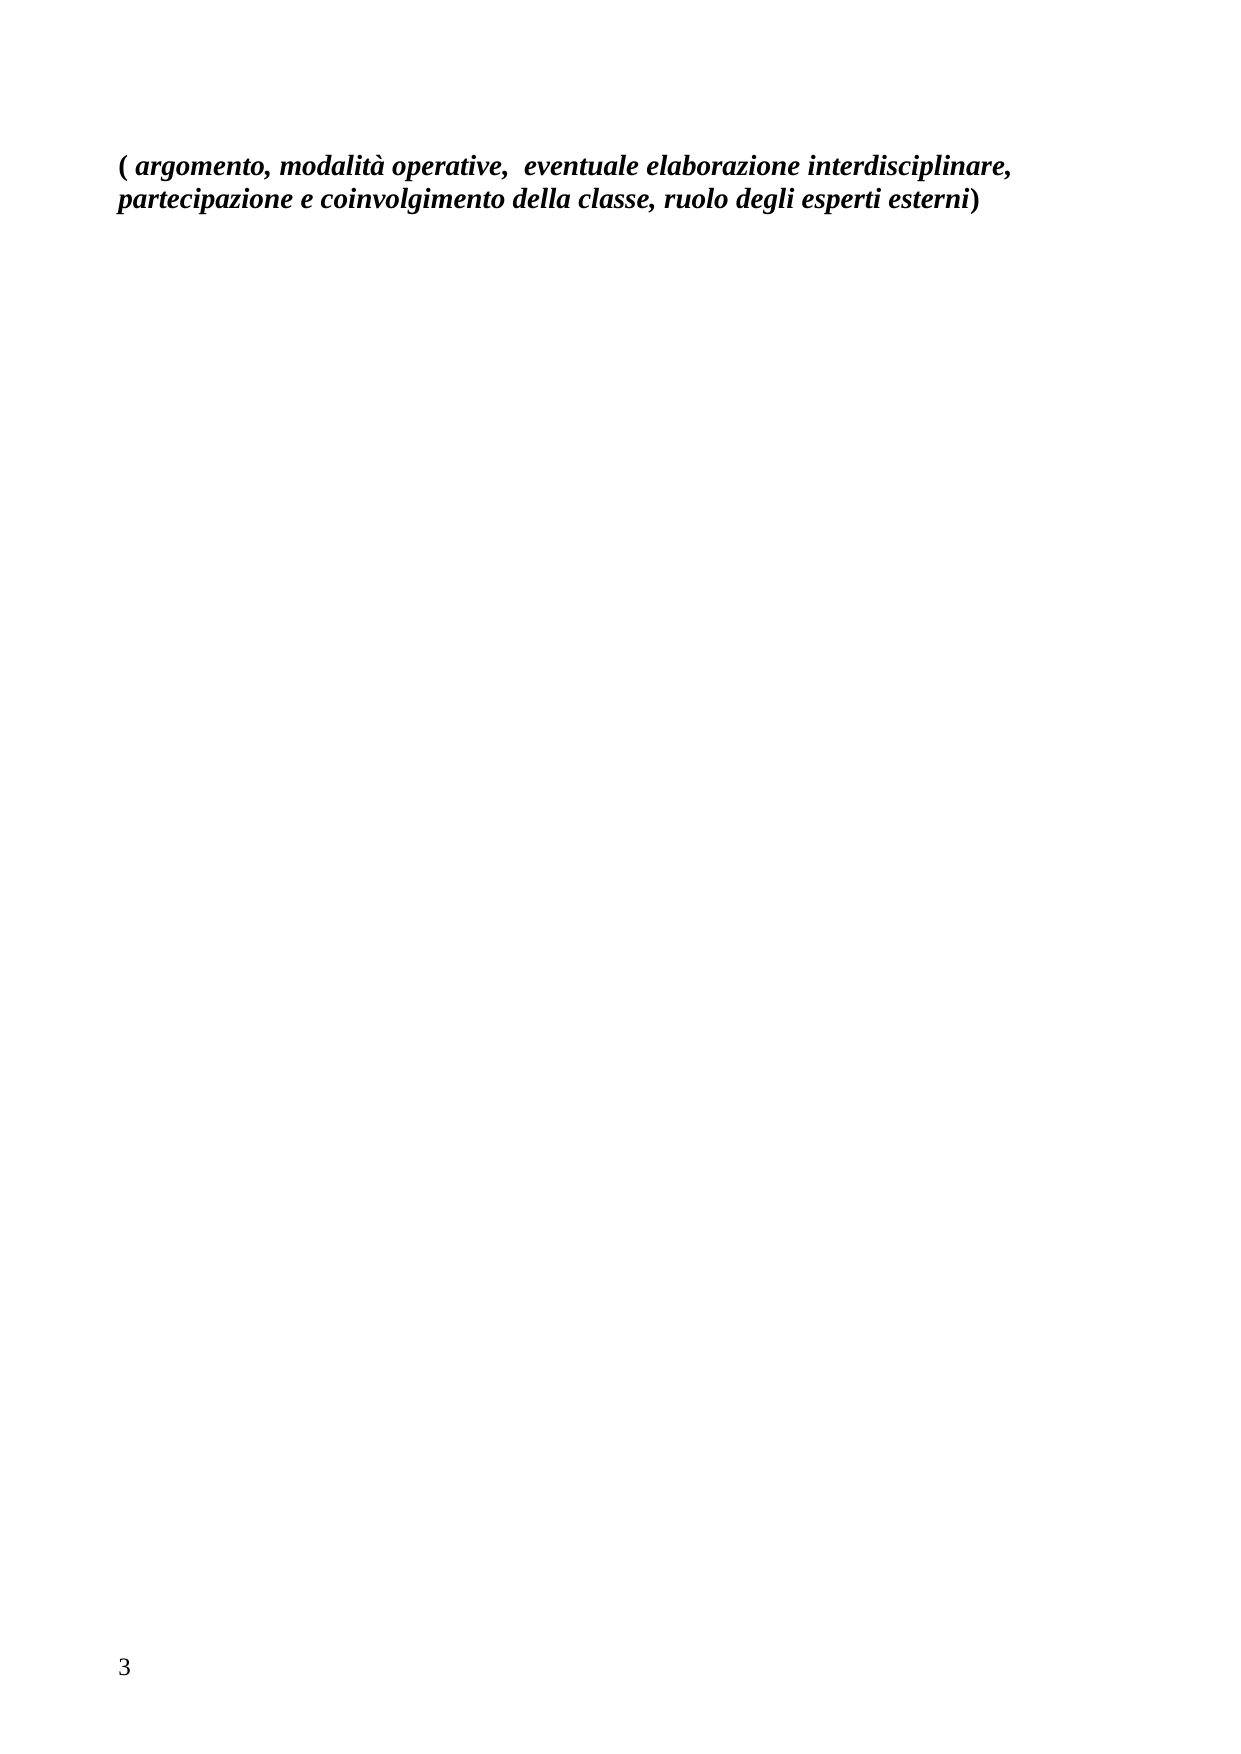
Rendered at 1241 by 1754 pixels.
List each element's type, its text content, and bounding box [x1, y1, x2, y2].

text ( argomento, modalità operative, eventuale elaborazione interdisciplinare, partecipazione e coinvolgimento d classe, ruolo degli esperti esterni) [118, 148, 1122, 215]
